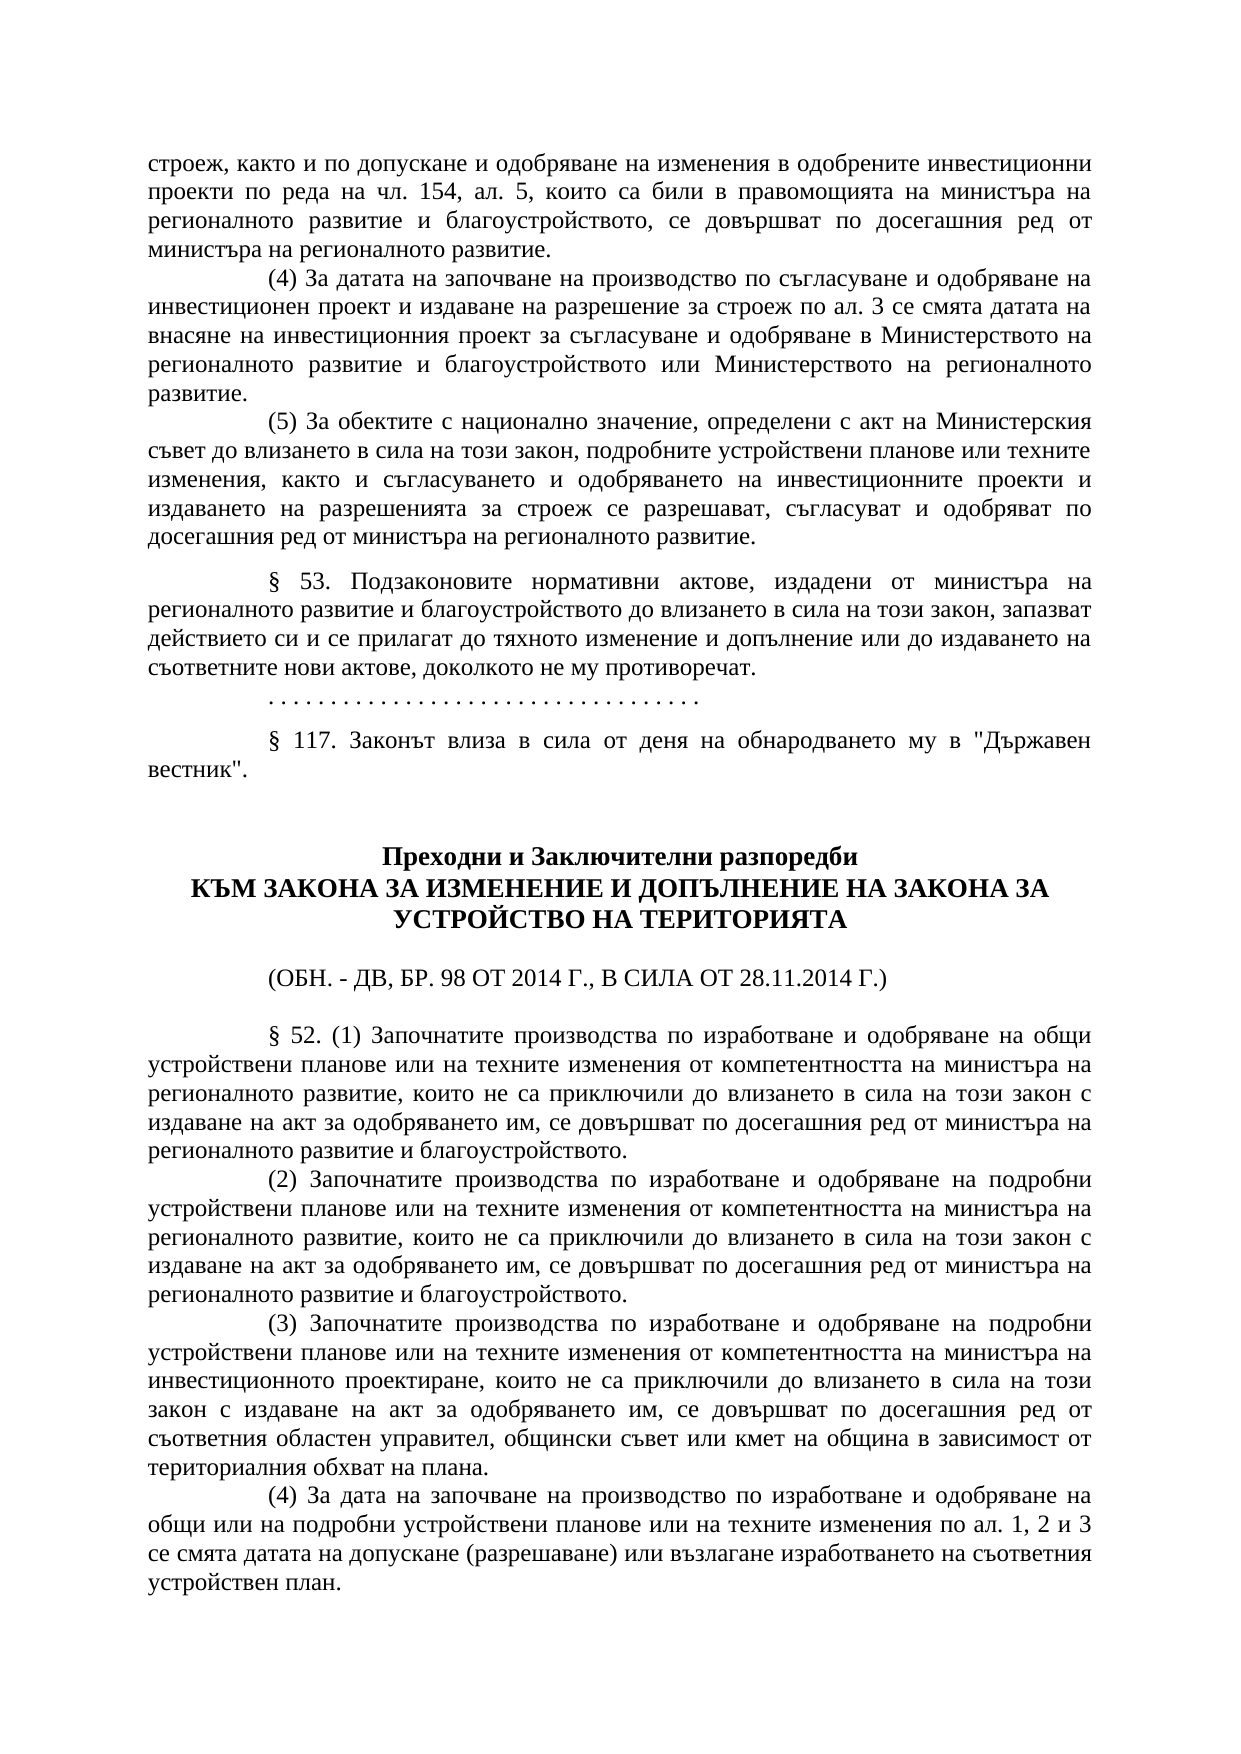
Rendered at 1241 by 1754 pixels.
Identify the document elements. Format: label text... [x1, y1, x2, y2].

text (4) За датата на започване на производство по съгласуване и одобряване на инвестиционен проект и издаване на разрешение за строеж по ал. 3 се смята датата на внасяне на инвестиционния проект за съгласуване и одобряване в Министерството на регионалното развитие и благоустройството или Министерството на регионалното развитие. [148, 263, 1093, 406]
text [148, 148, 1093, 263]
text § 53. Подзаконовите нормативни актове, издадени от министъра на регионалното развитие и благоустройството до влизането в сила на този закон, запазват действието си и се прилагат до тяхното изменение и допълнение или до издаването на съответните нови актове, доколкото не му противоречат. [148, 566, 1093, 681]
text (5) За обектите с национално значение, определени с акт на Министерския съвет до влизането в сила на този закон, подробните устройствени планове или техните изменения, както и съгласуването и одобряването на инвестиционните проекти и издаването на разрешенията за строеж се разрешават, съгласуват и одобряват по досегашния ред от министъра на регионалното развитие. [148, 406, 1093, 550]
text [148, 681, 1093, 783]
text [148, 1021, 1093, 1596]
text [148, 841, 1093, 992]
